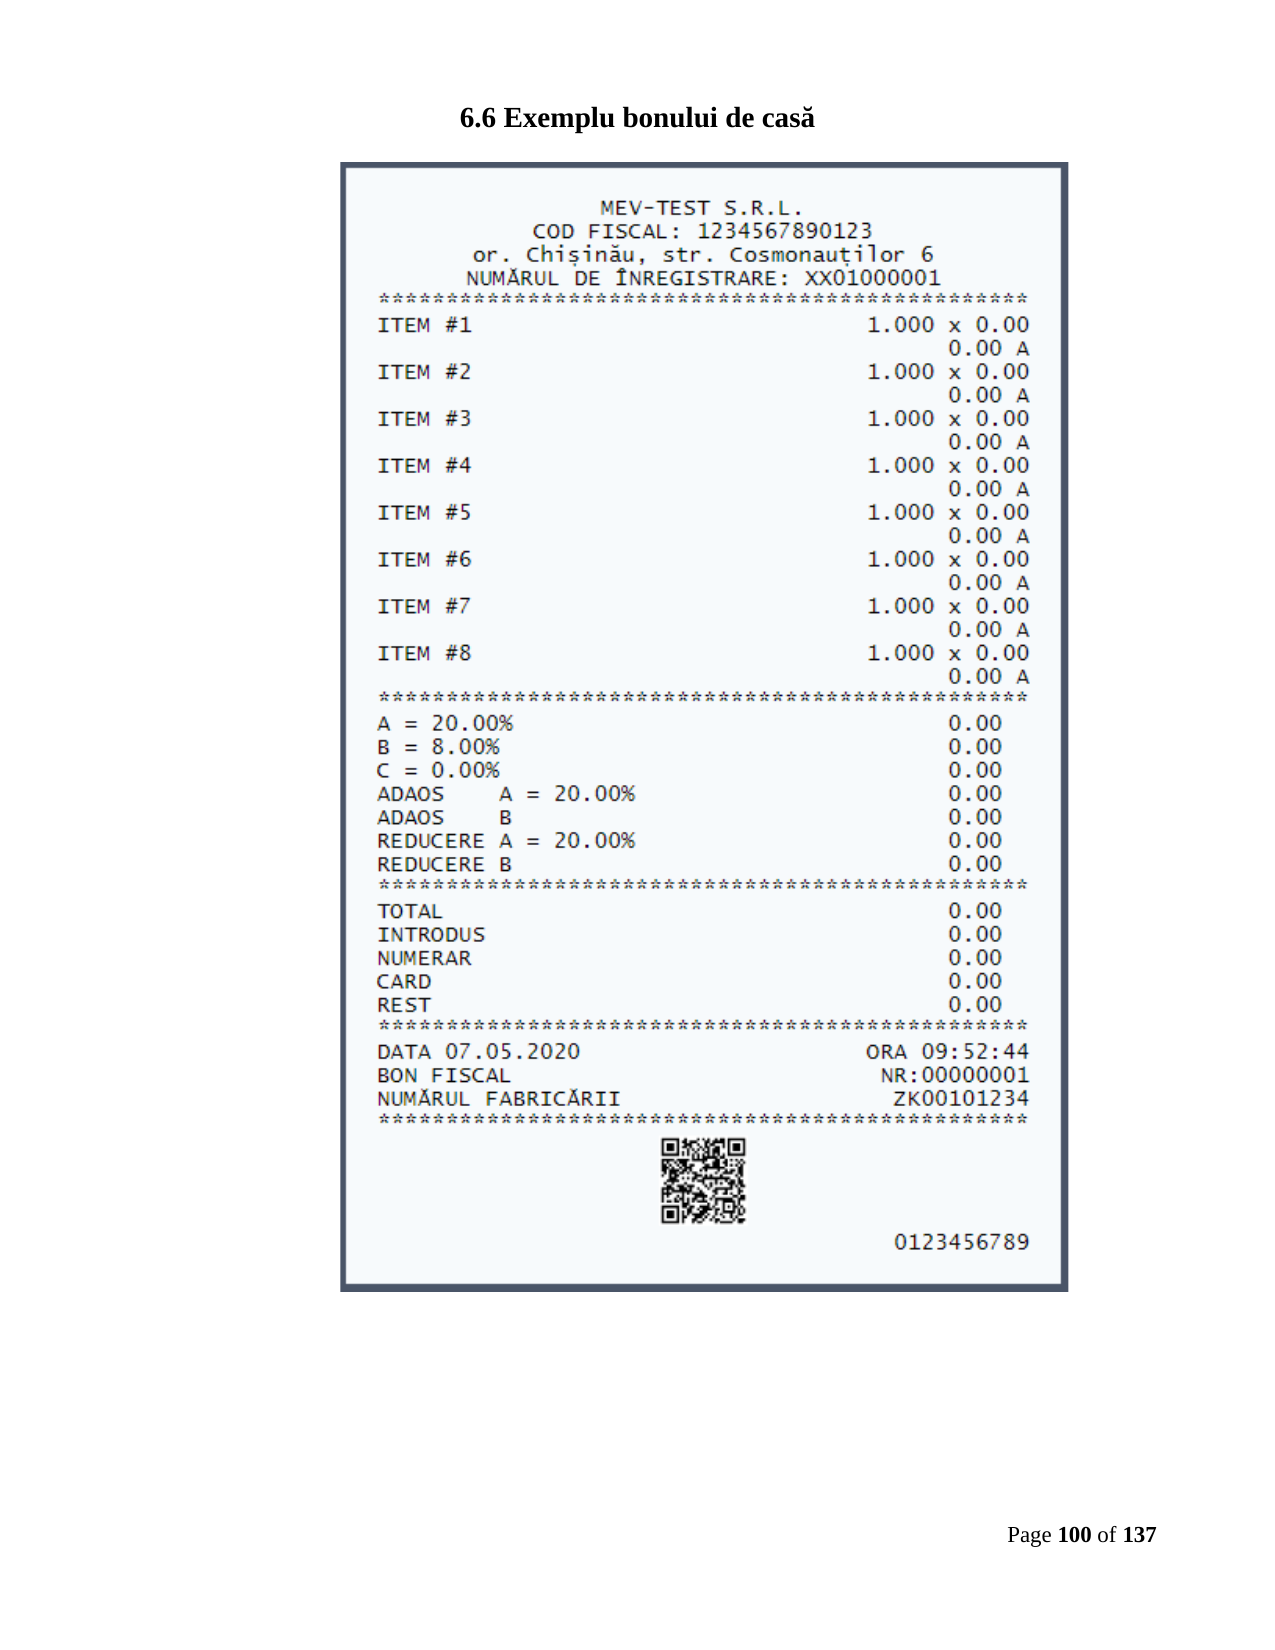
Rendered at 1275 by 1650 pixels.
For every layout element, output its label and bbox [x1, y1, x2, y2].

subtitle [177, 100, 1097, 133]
picture [340, 162, 1069, 1292]
